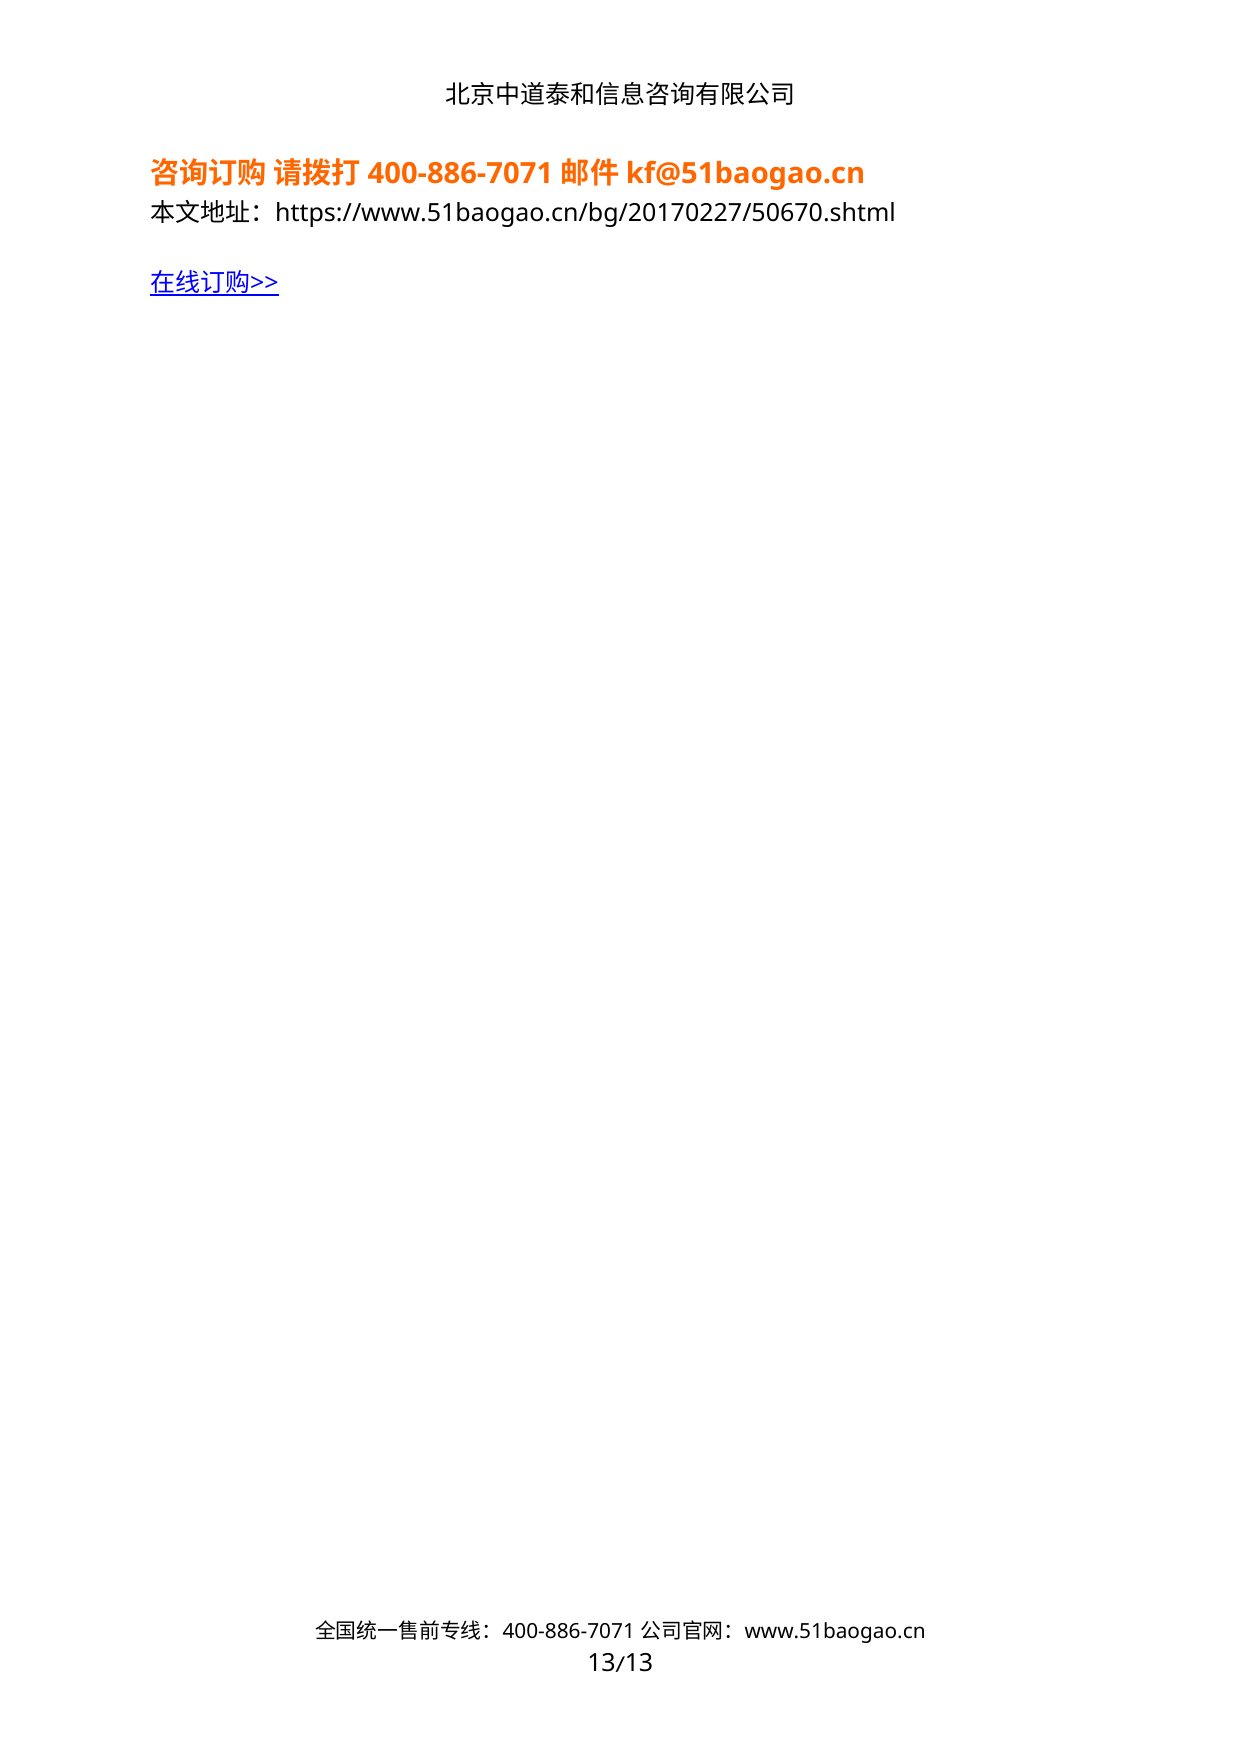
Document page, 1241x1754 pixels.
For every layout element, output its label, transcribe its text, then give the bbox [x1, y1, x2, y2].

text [150, 150, 1090, 229]
text 在线订购>> [150, 229, 1090, 299]
